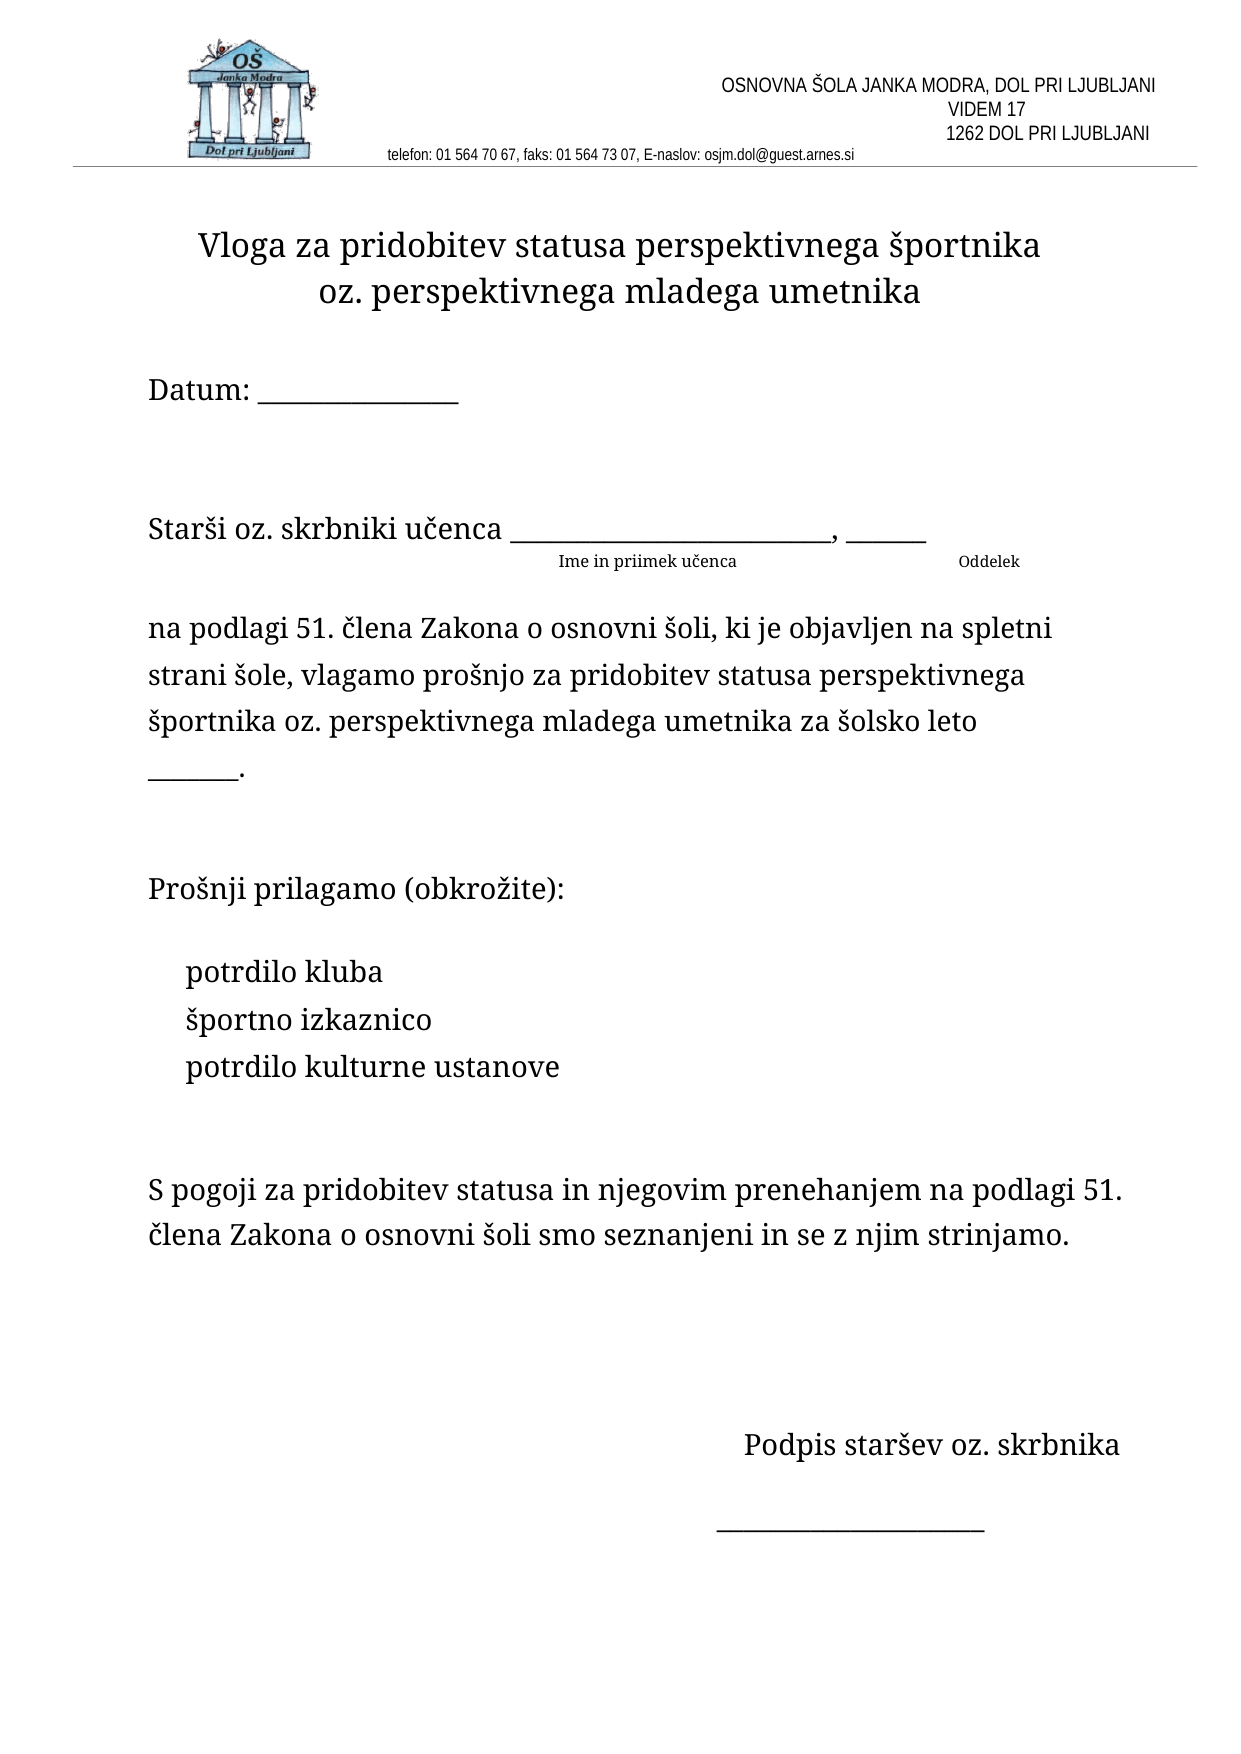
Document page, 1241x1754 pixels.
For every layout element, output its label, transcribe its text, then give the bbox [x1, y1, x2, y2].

text potrdilo kulturne ustanove [185, 1046, 1156, 1086]
text oz. perspektivnega mladega umetnika [148, 267, 1092, 312]
text telefon: 01 564 70 67, faks: 01 564 73 07, E-naslov: osjm.dol@guest.arnes.si [387, 145, 1156, 164]
text Starši oz. skrbniki učenca ________________________, ______ [148, 508, 1156, 548]
text potrdilo kluba [185, 952, 1156, 991]
text OSNOVNA ŠOLA JANKA MODRA, DOL PRI LJUBLJANI VIDEM 17 [721, 74, 1156, 121]
text na podlagi 51. člena Zakona o osnovni šoli, ki je objavljen na spletni strani šole, vlagamo prošnjo za pridobitev statusa perspektivnega športnika oz. perspektivnega mladega umetnika za šolsko leto _______. [148, 608, 1067, 786]
text Prošnji prilagamo (obkrožite): [148, 868, 1156, 908]
text Podpis staršev oz. skrbnika [744, 1425, 1156, 1464]
text ____________________ [717, 1497, 1156, 1537]
text Vloga za pridobitev statusa perspektivnega športnika [148, 222, 1092, 267]
text S pogoji za pridobitev statusa in njegovim prenehanjem na podlagi 51. [148, 1169, 1156, 1209]
text Ime in priimek učenca Oddelek [558, 549, 1156, 572]
picture [72, 28, 1198, 167]
text 1262 DOL PRI LJUBLJANI [946, 121, 1156, 145]
text Datum: _______________ [148, 369, 1156, 409]
text člena Zakona o osnovni šoli smo seznanjeni in se z njim strinjamo. [148, 1214, 1156, 1254]
text športno izkaznico [185, 999, 1156, 1038]
